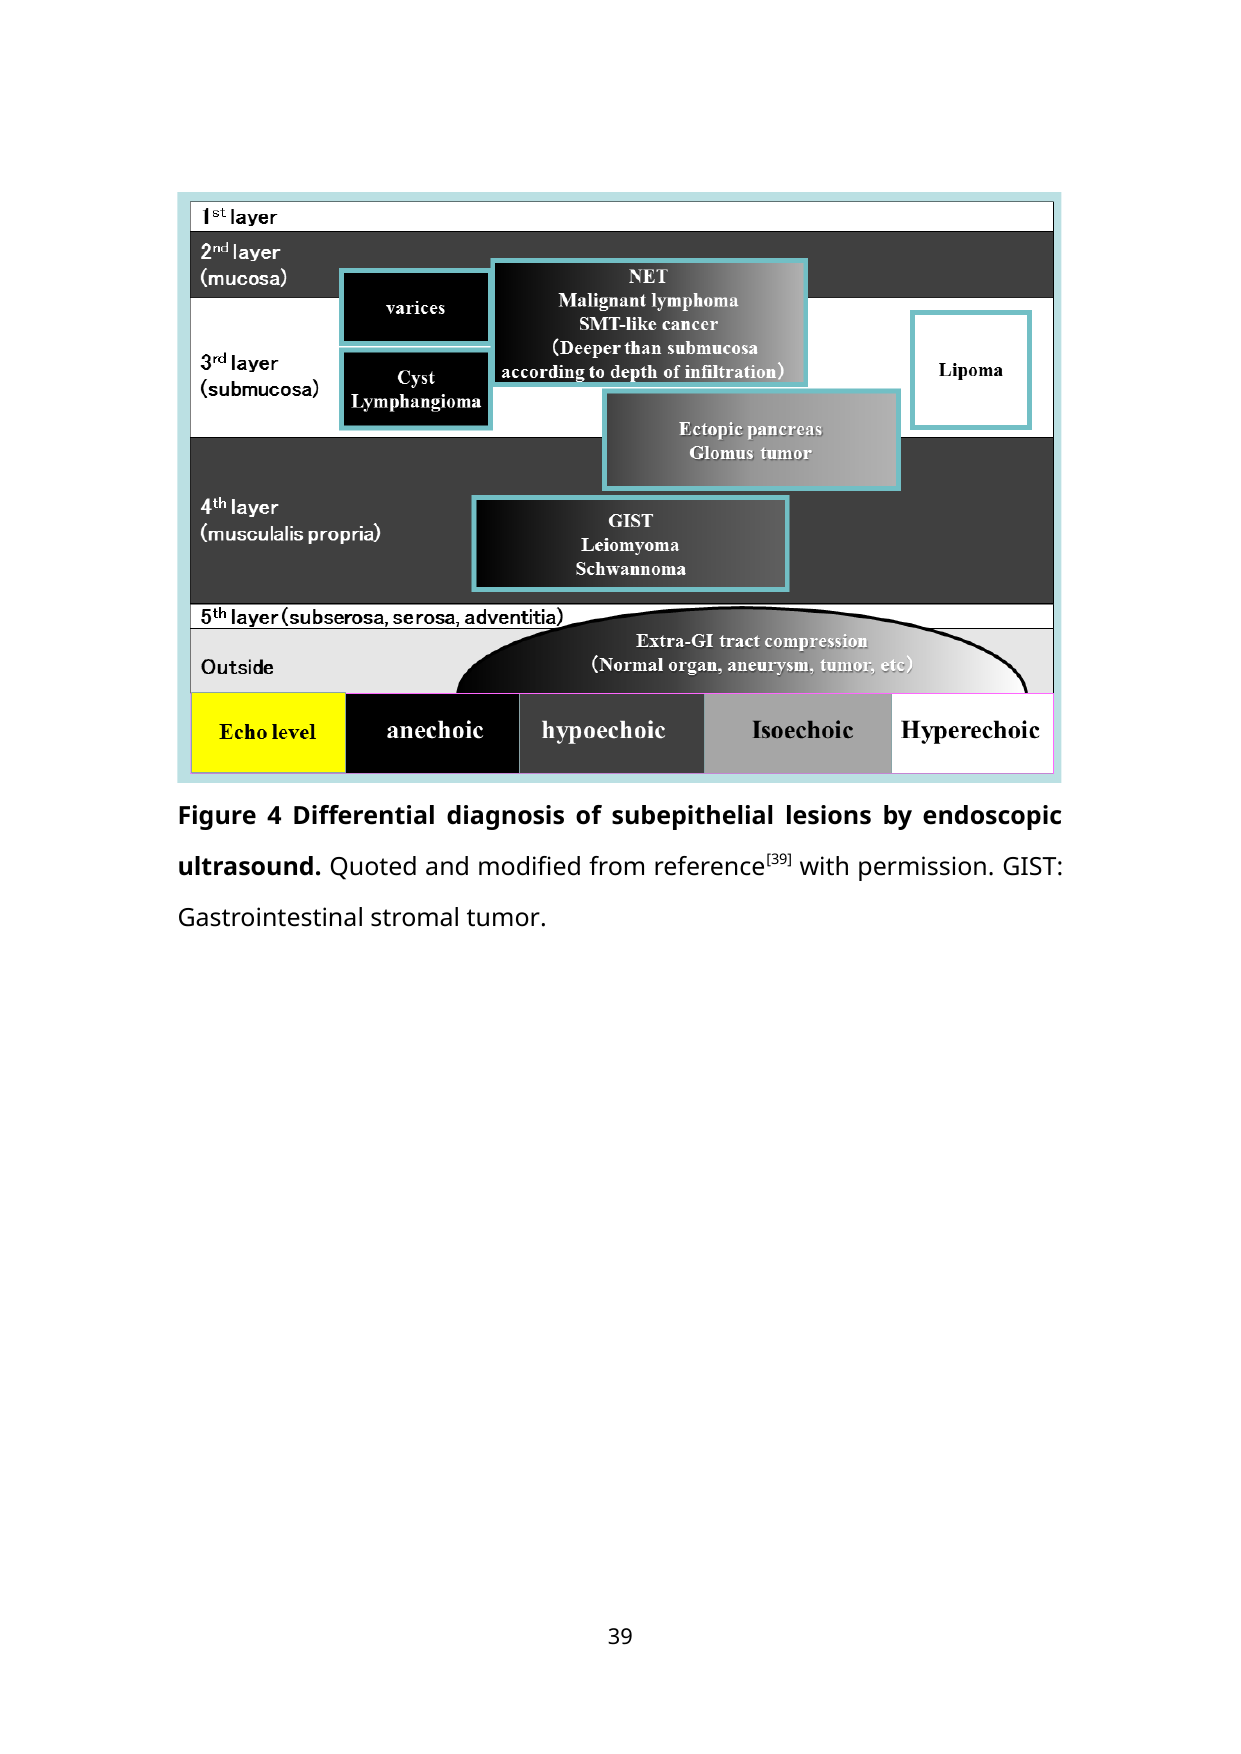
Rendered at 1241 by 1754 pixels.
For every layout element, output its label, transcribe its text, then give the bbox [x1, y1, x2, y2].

picture [177, 192, 1062, 783]
text Figure 4 Differential diagnosis of subepithelial lesions by endoscopic ultrasound. Quoted and modified from reference[39] with permission. GIST: Gastrointestinal stromal tumor. [177, 797, 1063, 933]
